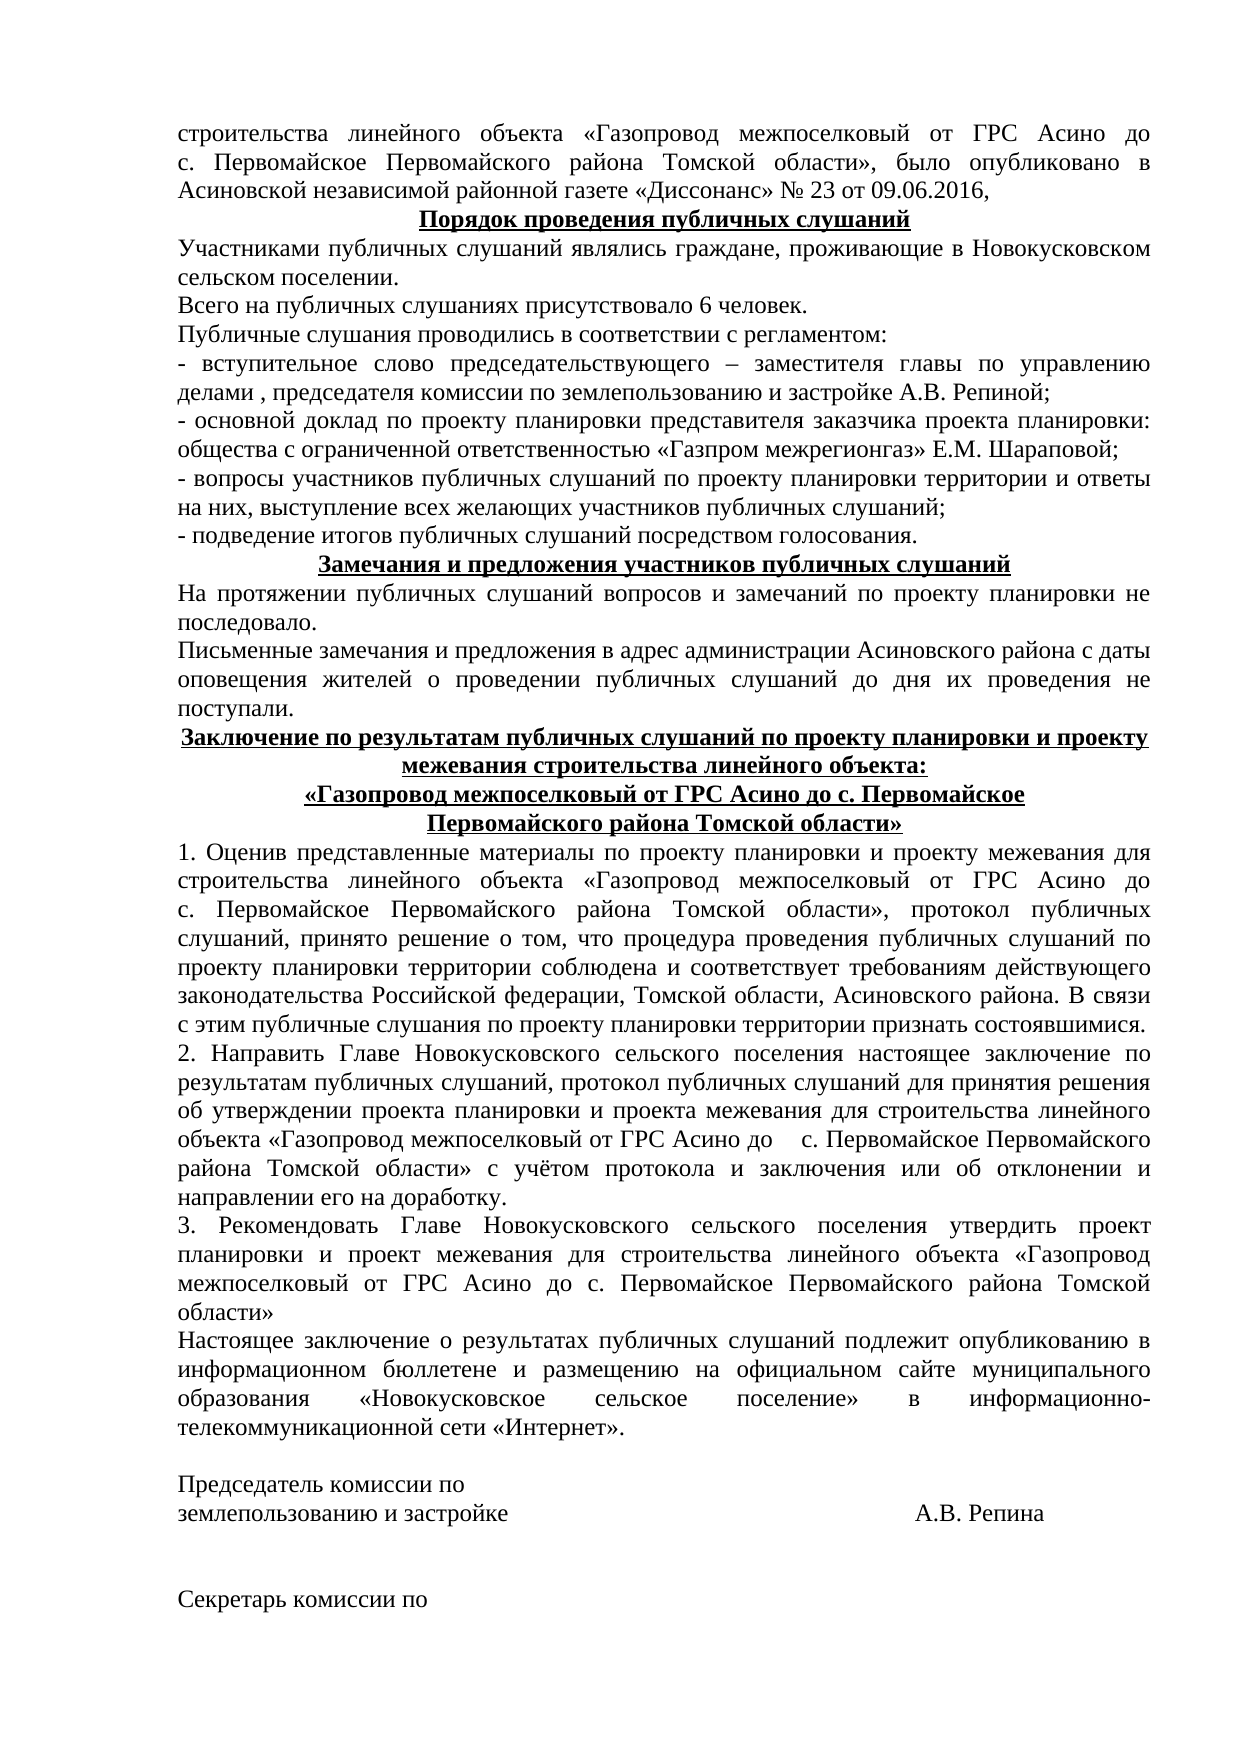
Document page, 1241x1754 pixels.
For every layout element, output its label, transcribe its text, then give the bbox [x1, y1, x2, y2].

text - вопросы участников публичных слушаний по проекту планировки территории и ответы на них, выступление всех желающих участников публичных слушаний; [177, 463, 1152, 521]
text 2. Направить Главе Новокусковского сельского поселения настоящее заключение по результатам публичных слушаний, протокол публичных слушаний для принятия решения об утверждении проекта планировки и проекта межевания для строительства линейного объекта «Газопровод межпоселковый от ГРС Асино до с. Первомайское Первомайского района Томской области» с учётом протокола и заключения или об отклонении и направлении его на доработку. [177, 1038, 1152, 1211]
text 1. Оценив представленные материалы по проекту планировки и проекту межевания для строительства линейного объекта «Газопровод межпоселковый от ГРС Асино до с. Первомайское Первомайского района Томской области», протокол публичных слушаний, принято решение о том, что процедура проведения публичных слушаний по проекту планировки территории соблюдена и соответствует требованиям действующего законодательства Российской федерации, Томской области, Асиновского района. В связи с этим публичные слушания по проекту планировки территории признать состоявшимися. [177, 837, 1152, 1038]
text Секретарь комиссии по [177, 1584, 1152, 1613]
text Письменные замечания и предложения в адрес администрации Асиновского района с даты оповещения жителей о проведении публичных слушаний до дня их проведения не поступали. [177, 636, 1152, 722]
text 3. Рекомендовать Главе Новокусковского сельского поселения утвердить проект планировки и проект межевания для строительства линейного объекта «Газопровод межпоселковый от ГРС Асино до с. Первомайское Первомайского района Томской области» [177, 1211, 1152, 1326]
text Замечания и предложения участников публичных слушаний [177, 549, 1152, 578]
text - подведение итогов публичных слушаний посредством голосования. [177, 521, 1152, 549]
text Настоящее заключение о результатах публичных слушаний подлежит опубликованию в информационном бюллетене и размещению на официальном сайте муниципального образования «Новокусковское сельское поселение» в информационно-телекоммуникационной сети «Интернет». [177, 1326, 1152, 1441]
text Участниками публичных слушаний являлись граждане, проживающие в Новокусковском сельском поселении. [177, 233, 1152, 291]
text На протяжении публичных слушаний вопросов и замечаний по проекту планировки не последовало. [177, 578, 1152, 636]
text Председатель комиссии по [177, 1469, 1152, 1498]
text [177, 118, 1152, 204]
text Всего на публичных слушаниях присутствовало 6 человек. [177, 291, 1152, 319]
text Первомайского района Томской области» [177, 808, 1152, 837]
text землепользованию и застройке А.В. Репина [177, 1498, 1152, 1527]
text Публичные слушания проводились в соответствии с регламентом: [177, 319, 1152, 348]
text «Газопровод межпоселковый от ГРС Асино до с. Первомайское [177, 779, 1152, 808]
text Порядок проведения публичных слушаний [177, 204, 1152, 233]
text Заключение по результатам публичных слушаний по проекту планировки и проекту межевания строительства линейного объекта: [177, 722, 1152, 779]
text - основной доклад по проекту планировки представителя заказчика проекта планировки: общества с ограниченной ответственностью «Газпром межрегионгаз» Е.М. Шараповой; [177, 406, 1152, 463]
text - вступительное слово председательствующего – заместителя главы по управлению делами , председателя комиссии по землепользованию и застройке А.В. Репиной; [177, 348, 1152, 406]
